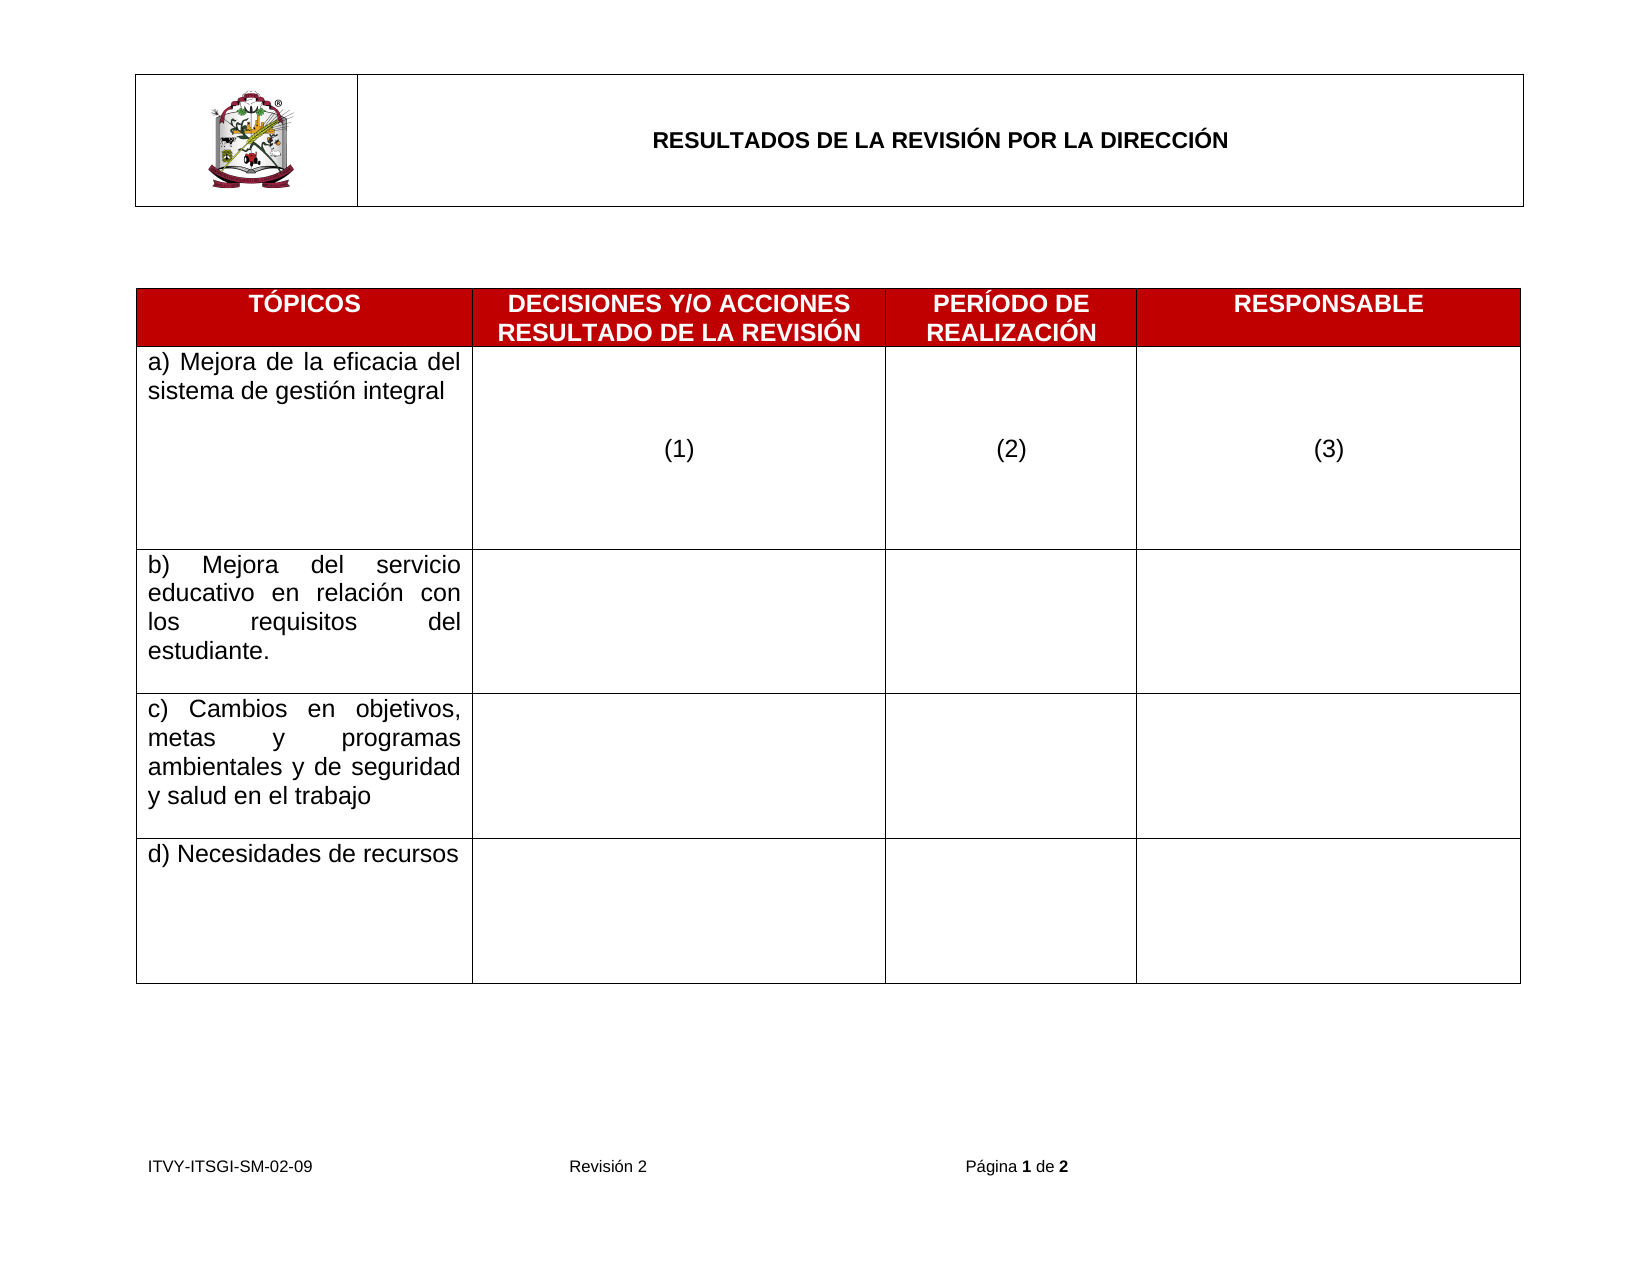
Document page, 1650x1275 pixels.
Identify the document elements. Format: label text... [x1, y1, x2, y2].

table_cell [886, 694, 1136, 838]
table_cell [1137, 839, 1520, 983]
picture [207, 87, 296, 195]
table_header DECISIONES Y/O ACCIONES RESULTADO DE LA REVISIÓN [473, 289, 885, 346]
table_header PERÍODO DE REALIZACIÓN [886, 289, 1136, 346]
table_header RESPONSABLE [1137, 289, 1520, 346]
table_cell [473, 839, 885, 983]
table_cell (1) [473, 347, 885, 548]
table_cell [473, 694, 885, 838]
table_cell [1137, 694, 1520, 838]
table_cell [473, 550, 885, 693]
table_cell [886, 839, 1136, 983]
table_cell (2) [886, 347, 1136, 548]
table_header TÓPICOS [137, 289, 472, 346]
table_cell [886, 550, 1136, 693]
table_cell b) Mejora del servicio educativo en relación con los requisitos del estudiante. [137, 550, 472, 693]
table_cell d) Necesidades de recursos [137, 839, 472, 983]
table_cell c) Cambios en objetivos, metas y programas ambientales y de seguridad y salud en el trabajo [137, 694, 472, 838]
table_cell (3) [1137, 347, 1520, 548]
table_cell a) Mejora de la eficacia del sistema de gestión integral [137, 347, 472, 548]
table_cell [1137, 550, 1520, 693]
